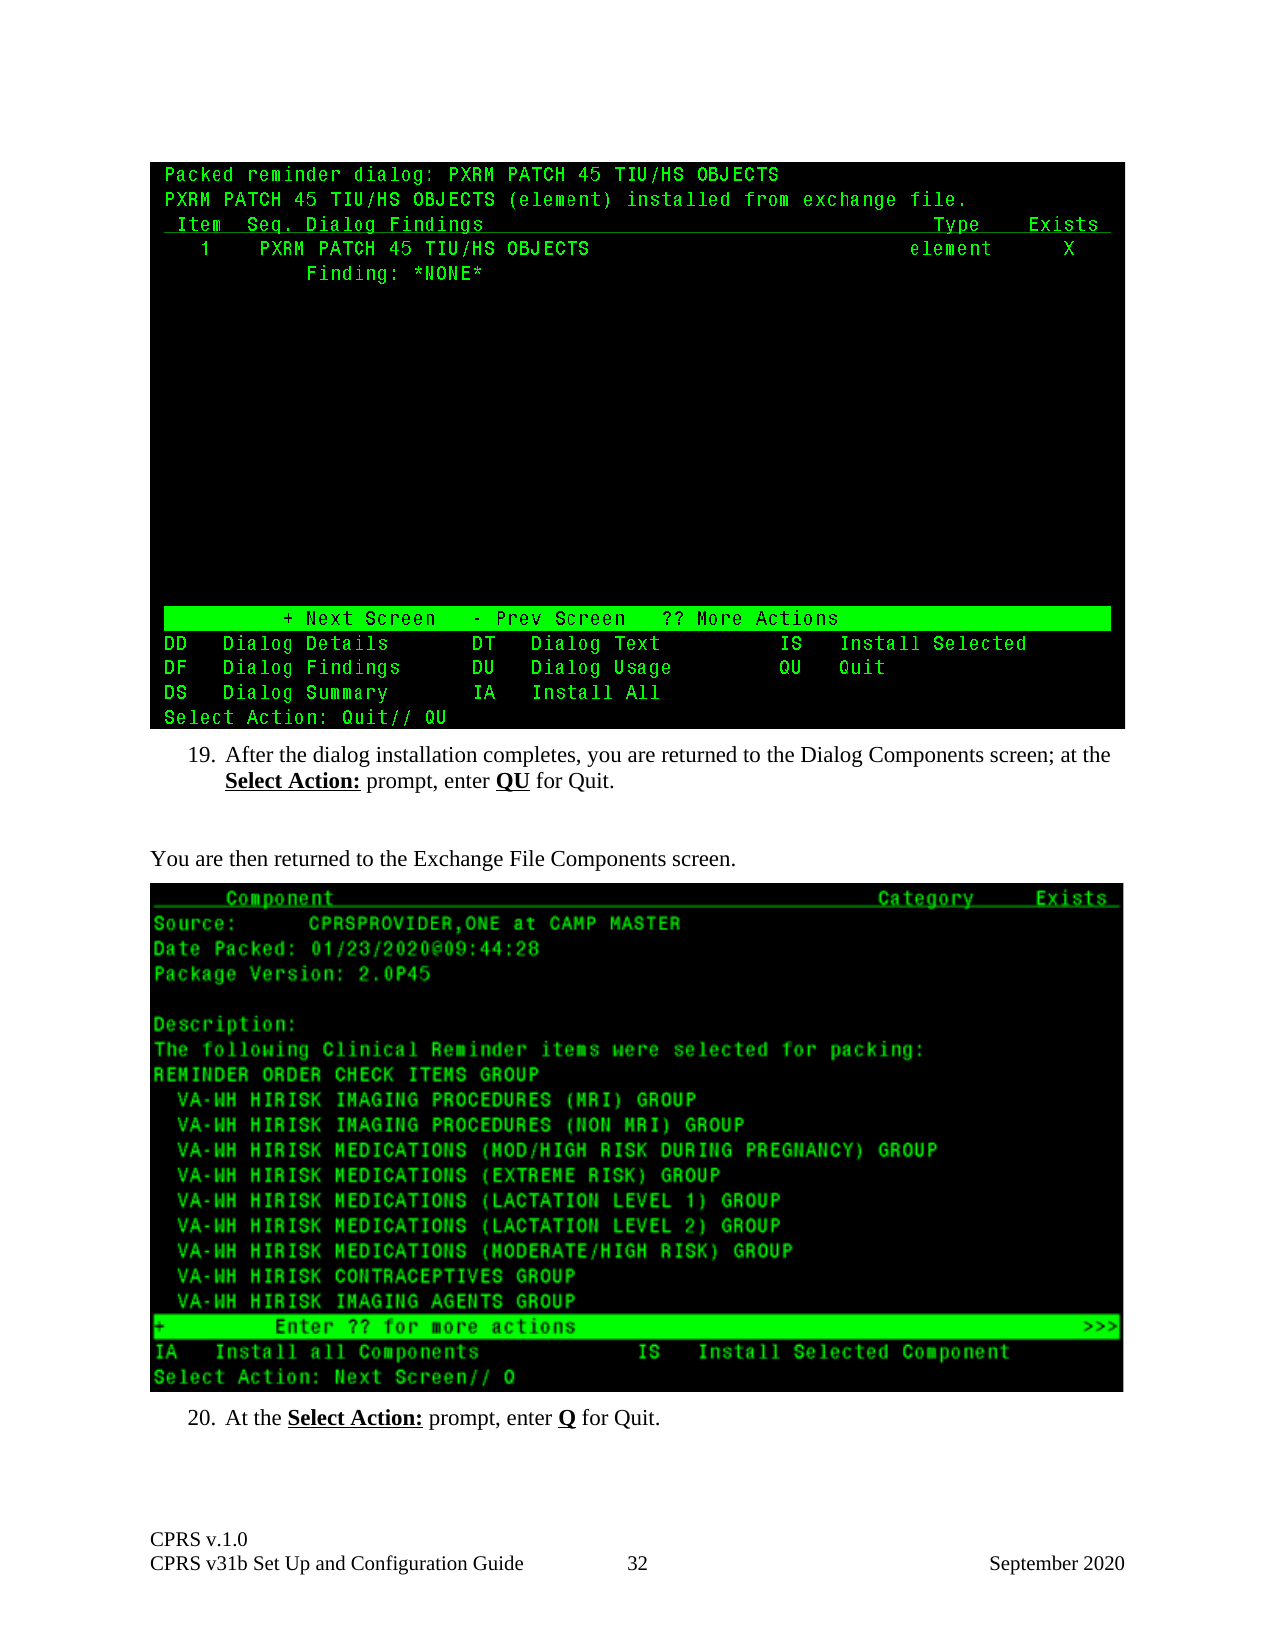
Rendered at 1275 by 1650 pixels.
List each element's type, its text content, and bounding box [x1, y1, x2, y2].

list After the dialog installation completes, you are returned to the Dialog Components screen; at the Select Action: prompt, enter QU for Quit. [187, 741, 1125, 793]
list At the Select Action: prompt, enter Q for Quit. [187, 1404, 1125, 1430]
picture [150, 162, 1125, 729]
text You are then returned to the Exchange File Components screen. [150, 845, 1125, 871]
picture [150, 883, 1124, 1392]
